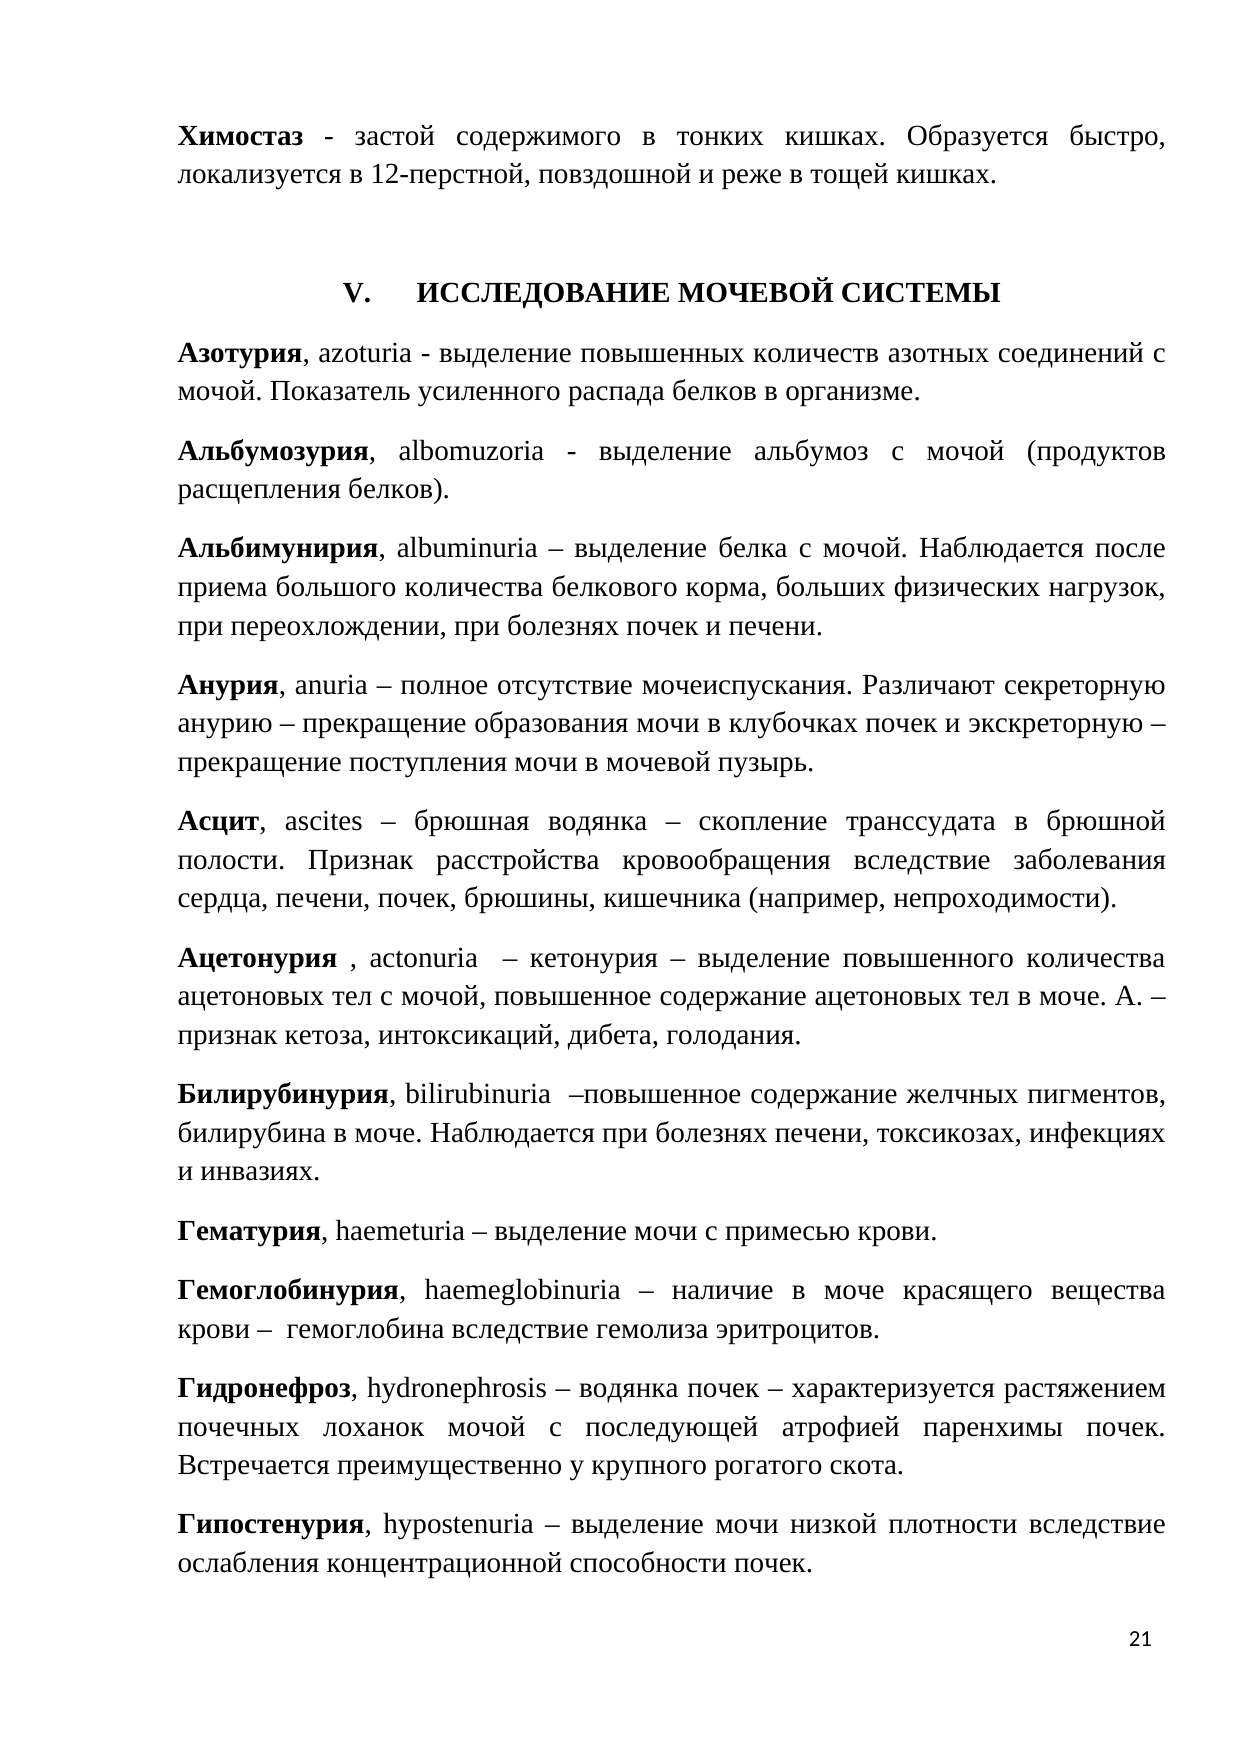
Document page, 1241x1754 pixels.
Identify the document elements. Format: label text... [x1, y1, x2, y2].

text Азотурия, azoturia - выделение повышенных количеств азотных соединений с мочой. Показатель усиленного распада белков в организме. [177, 335, 1167, 407]
text Асцит, ascites – брюшная водянка – скопление транссудата в брюшной полости. Признак расстройства кровообращения вследствие заболевания сердца, печени, почек, брюшины, кишечника (например, непроходимости). [177, 803, 1167, 914]
text Химостаз - застой содержимого в тонких кишках. Образуется быстро, локализуется в 12-перстной, повздошной и реже в тощей кишках. [177, 118, 1167, 190]
text Альбимунирия, albuminuria – выделение белка с мочой. Наблюдается после приема большого количества белкового корма, больших физических нагрузок, при переохлождении, при болезнях почек и печени. [177, 531, 1167, 641]
text Ацетонурия , actonuria – кетонурия – выделение повышенного количества ацетоновых тел с мочой, повышенное содержание ацетоновых тел в моче. А. – признак кетоза, интоксикаций, дибета, голодания. [177, 940, 1167, 1051]
text Гипостенурия, hypostenuria – выделение мочи низкой плотности вследствие ослабления концентрационной способности почек. [177, 1507, 1167, 1579]
text Билирубинурия, bilirubinuria –повышенное содержание желчных пигментов, билирубина в моче. Наблюдается при болезнях печени, токсикозах, инфекциях и инвазиях. [177, 1076, 1167, 1187]
text Анурия, anuria – полное отсутствие мочеиспускания. Различают секреторную анурию – прекращение образования мочи в клубочках почек и экскреторную – прекращение поступления мочи в мочевой пузырь. [177, 667, 1167, 778]
text Альбумозурия, albomuzoria - выделение альбумоз с мочой (продуктов расщепления белков). [177, 433, 1167, 505]
text Гематурия, haemeturia – выделение мочи с примесью крови. [177, 1213, 1167, 1246]
text Гемоглобинурия, haemeglobinuria – наличие в моче красящего вещества крови – гемоглобина вследствие гемолиза эритроцитов. [177, 1272, 1167, 1344]
text Гидронефроз, hydronephrosis – водянка почек – характеризуется растяжением почечных лоханок мочой с последующей атрофией паренхимы почек. Встречается преимущественно у крупного рогатого скота. [177, 1370, 1167, 1481]
text V. ИССЛЕДОВАНИЕ МОЧЕВОЙ СИСТЕМЫ [177, 275, 1167, 309]
